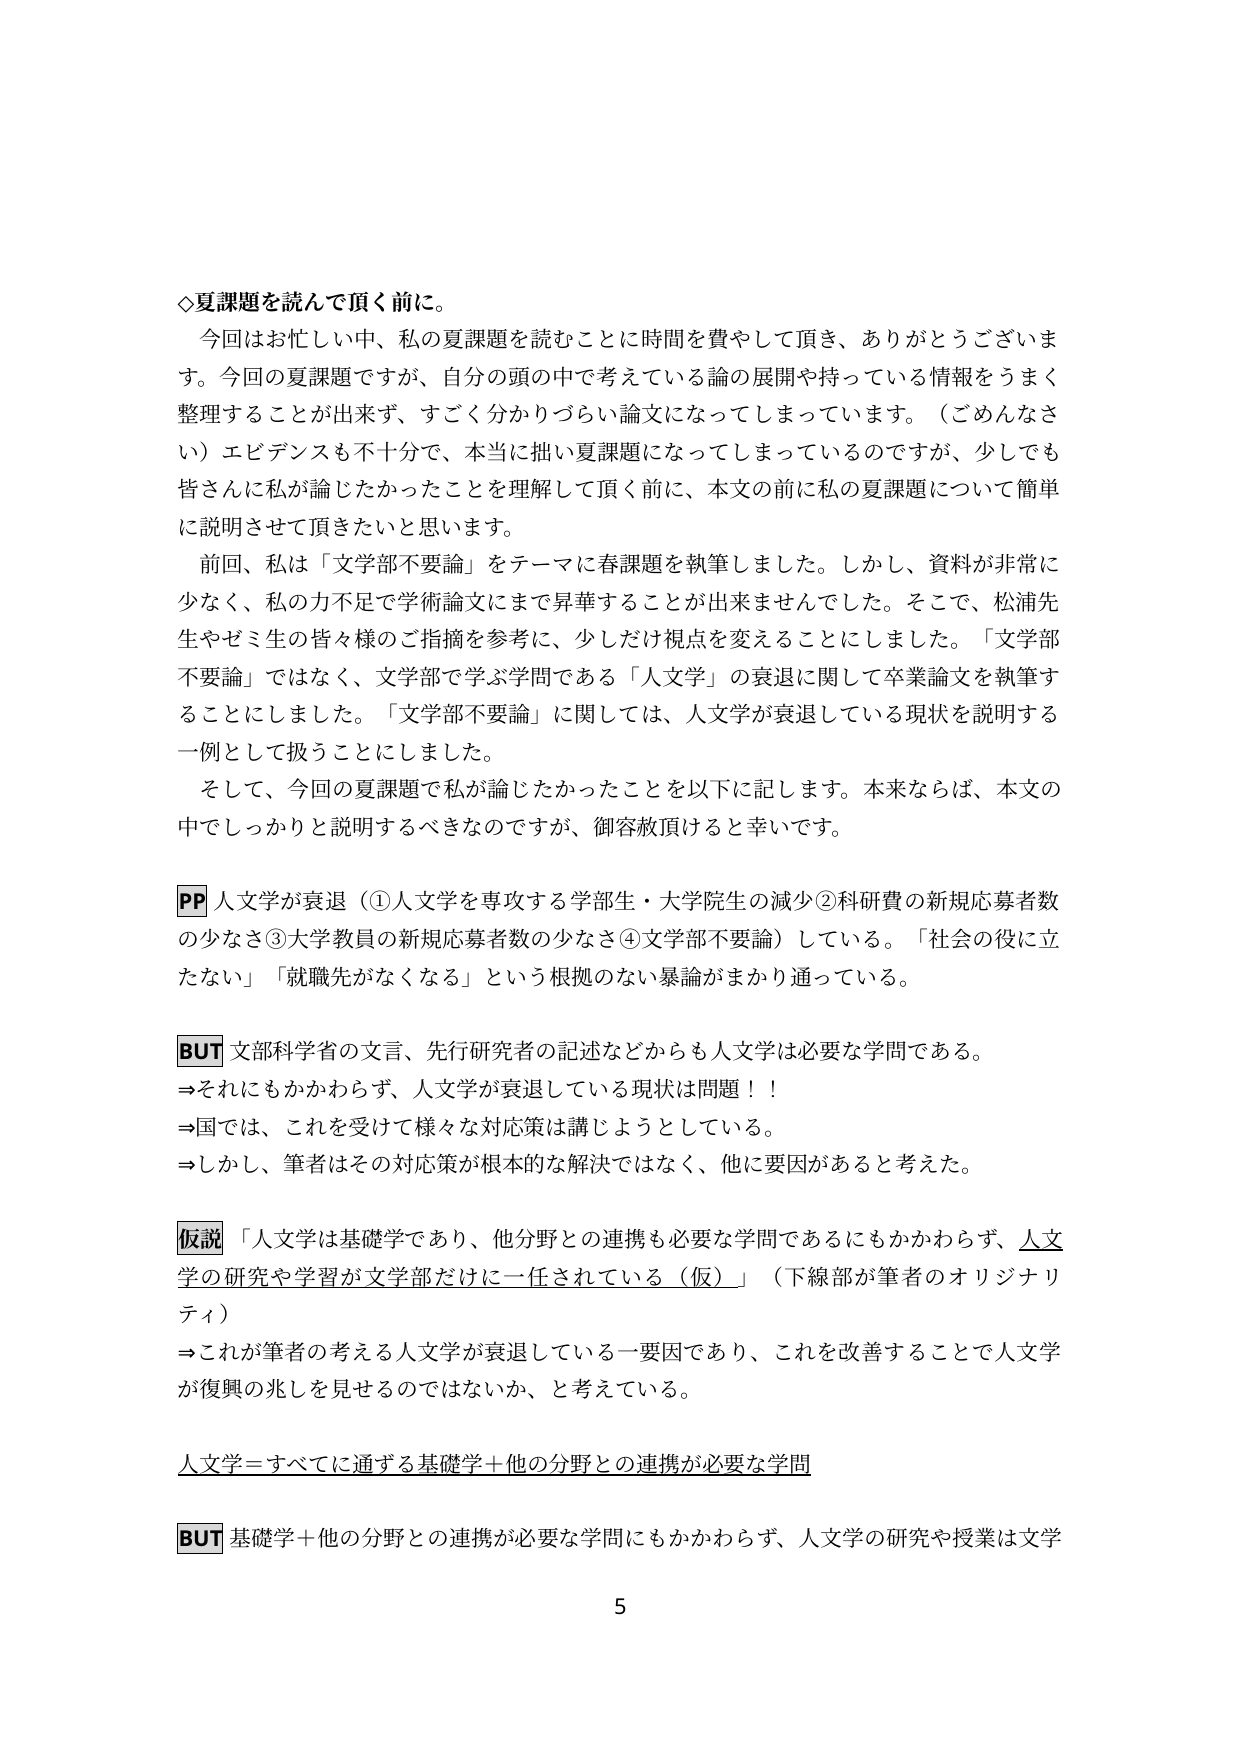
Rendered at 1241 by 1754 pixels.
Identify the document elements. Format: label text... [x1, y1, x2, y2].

text ⇒それにもかかわらず、人文学が衰退している現状は問題！！ [177, 1069, 1063, 1107]
text ⇒しかし、筆者はその対応策が根本的な解決ではなく、他に要因があると考えた。 [177, 1144, 1063, 1182]
text 前回、私は「文学部不要論」をテーマに春課題を執筆しました。しかし、資料が非常に少なく、私の力不足で学術論文にまで昇華することが出来ませんでした。そこで、松浦先生やゼミ生の皆々様のご指摘を参考に、少しだけ視点を変えることにしました。「文学部不要論」ではなく、文学部で学ぶ学問である「人文学」の衰退に関して卒業論文を執筆することにしました。「文学部不要論」に関しては、人文学が衰退している現状を説明する一例として扱うことにしました。 [177, 544, 1063, 769]
text ⇒国では、これを受けて様々な対応策は講じようとしている。 [177, 1107, 1063, 1144]
text PP 人文学が衰退（①人文学を専攻する学部生・大学院生の減少②科研費の新規応募者数の少なさ③大学教員の新規応募者数の少なさ④文学部不要論）している。「社会の役に立たない」「就職先がなくなる」という根拠のない暴論がまかり通っている。 [177, 882, 1063, 994]
text そして、今回の夏課題で私が論じたかったことを以下に記します。本来ならば、本文の中でしっかりと説明するべきなのですが、御容赦頂けると幸いです。 [177, 769, 1063, 844]
text ◇夏課題を読んで頂く前に。 [177, 282, 1063, 319]
text 仮説 「人文学は基礎学であり、他分野との連携も必要な学問であるにもかかわらず、人文学の研究や学習が文学部だけに一任されている（仮）」（下線部が筆者のオリジナリティ） [177, 1219, 1063, 1332]
text 人文学＝すべてに通ずる基礎学＋他の分野との連携が必要な学問 [177, 1444, 1063, 1482]
text BUT 文部科学省の文言、先行研究者の記述などからも人文学は必要な学問である。 [177, 1032, 1063, 1069]
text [177, 1519, 1063, 1557]
text ⇒これが筆者の考える人文学が衰退している一要因であり、これを改善することで人文学が復興の兆しを見せるのではないか、と考えている。 [177, 1332, 1063, 1407]
text 今回はお忙しい中、私の夏課題を読むことに時間を費やして頂き、ありがとうございます。今回の夏課題ですが、自分の頭の中で考えている論の展開や持っている情報をうまく整理することが出来ず、すごく分かりづらい論文になってしまっています。（ごめんなさい）エビデンスも不十分で、本当に拙い夏課題になってしまっているのですが、少しでも皆さんに私が論じたかったことを理解して頂く前に、本文の前に私の夏課題について簡単に説明させて頂きたいと思います。 [177, 319, 1063, 544]
